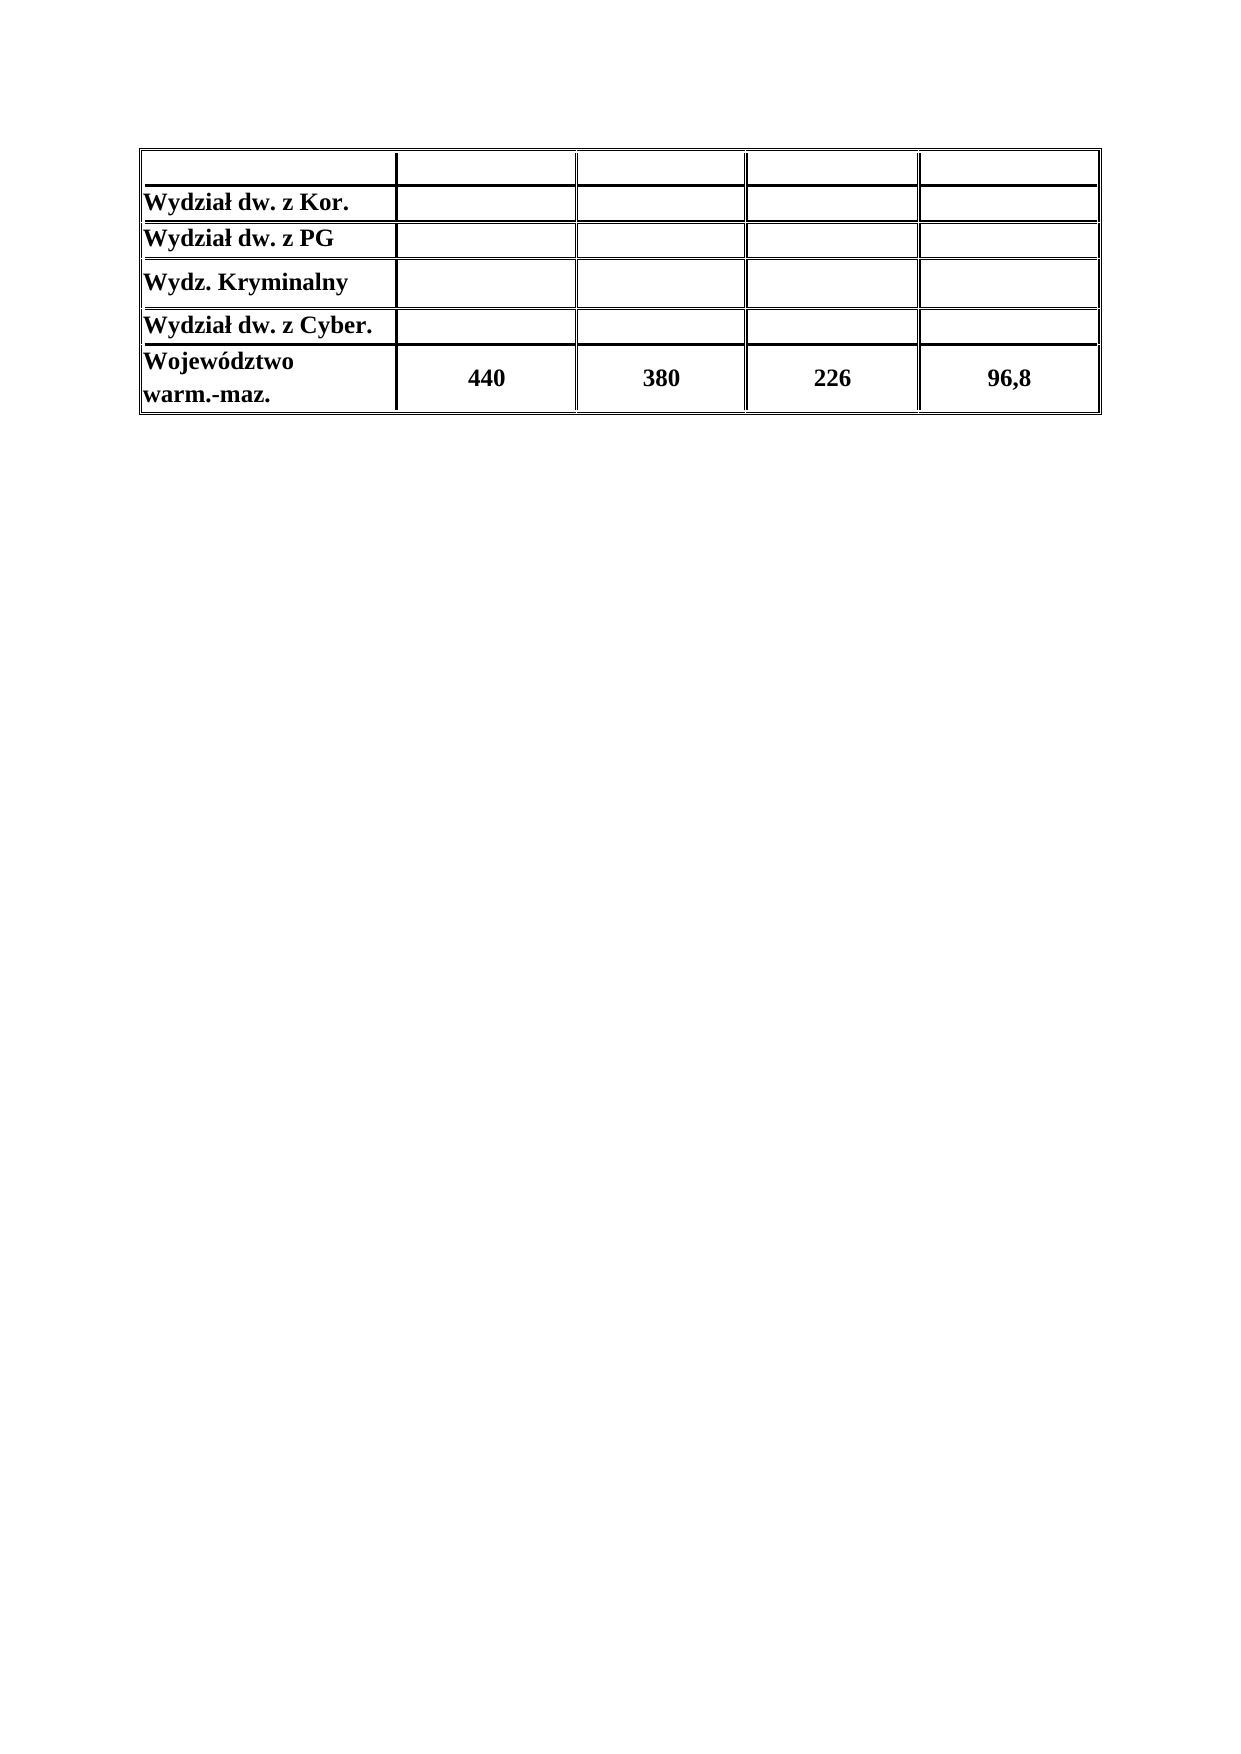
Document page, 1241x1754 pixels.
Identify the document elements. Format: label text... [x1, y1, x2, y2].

table_cell [398, 260, 575, 307]
table_cell [578, 187, 744, 220]
table_cell Wydział dw. z Kor. [142, 184, 395, 220]
table_cell [398, 187, 575, 220]
table_cell [921, 184, 1098, 220]
table_cell KPP Węgorzewo [142, 151, 396, 184]
table_cell Województwo warm.-maz. [140, 343, 396, 412]
table_cell 100,0 [919, 151, 1098, 184]
table_cell Wydz. Kryminalny [142, 256, 395, 307]
table_cell 226 [746, 343, 919, 412]
table_cell [748, 260, 917, 307]
table_cell [921, 256, 1099, 307]
table_cell [748, 310, 917, 343]
table_cell [921, 220, 1099, 256]
table_cell 380 [577, 343, 746, 412]
table_cell [748, 224, 917, 256]
table_cell [578, 310, 744, 343]
table_cell [398, 310, 575, 343]
table_cell [919, 307, 1100, 343]
table_cell 96,8 [919, 343, 1100, 412]
table_cell 440 [396, 346, 577, 412]
table_cell [748, 187, 917, 220]
table_cell [578, 224, 744, 256]
table_cell Wydział dw. z Cyber. [140, 307, 396, 343]
table_cell Wydział dw. z PG [142, 220, 395, 256]
table_cell 7 [396, 151, 577, 184]
table_cell 3 [577, 149, 746, 184]
table_cell [398, 224, 575, 256]
table_cell 2 [746, 149, 919, 184]
table_cell [578, 260, 744, 307]
